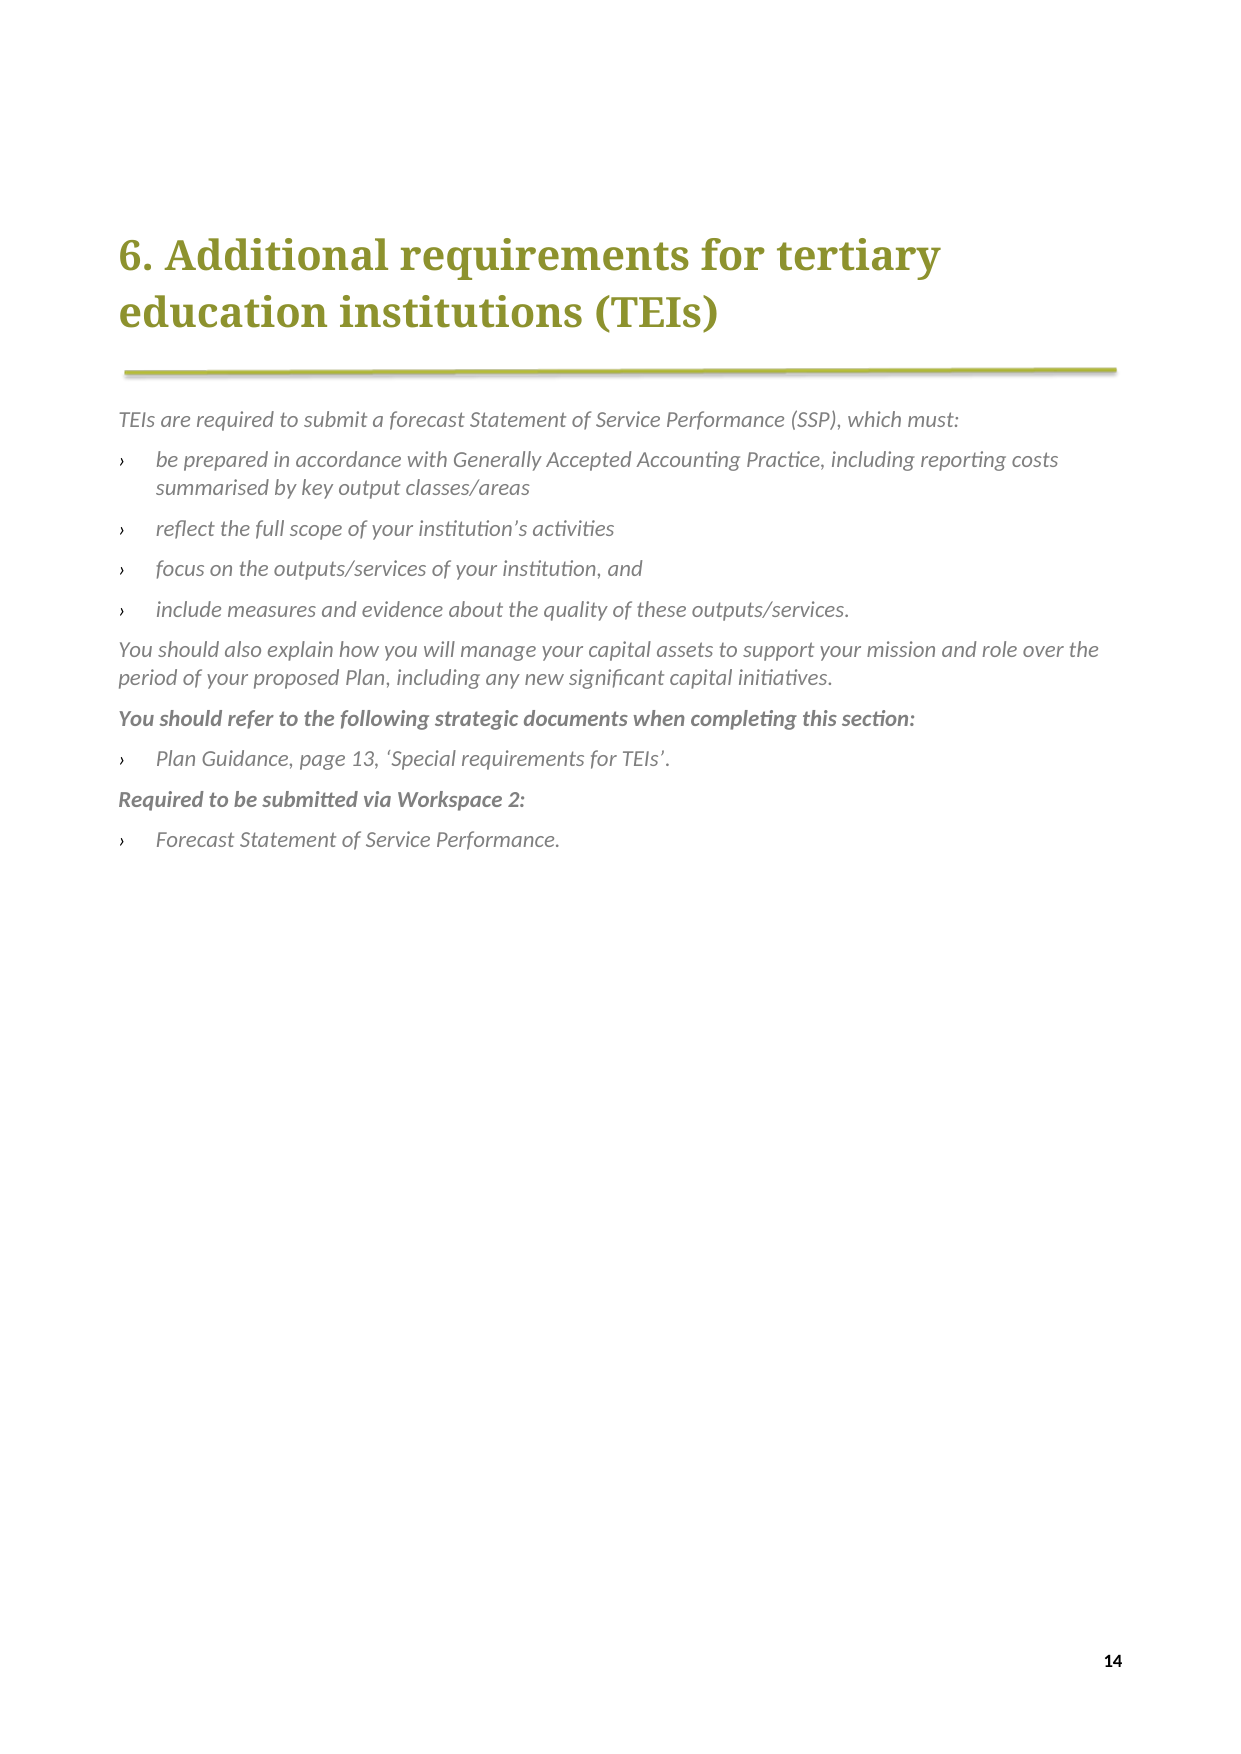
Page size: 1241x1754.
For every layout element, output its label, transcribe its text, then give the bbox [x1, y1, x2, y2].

subtitle 6. Additional requirements for tertiary education institutions (TEIs) [118, 226, 1122, 339]
text reflect the full scope of your institution’s activities [118, 514, 1122, 542]
text Plan Guidance, page 13, ‘Special requirements for TEIs’. [118, 744, 1122, 773]
text Forecast Statement of Service Performance. [118, 826, 1122, 854]
text be prepared in accordance with Generally Accepted Accounting Practice, including reporting costs summarised by key output classes/areas [118, 445, 1122, 501]
list TEIs are required to submit a forecast Statement of Service Performance (SSP), which must: [118, 405, 1122, 433]
text You should refer to the following strategic documents when completing this section: [118, 704, 1122, 732]
text Required to be submitted via Workspace 2: [118, 785, 1122, 813]
text focus on the outputs/services of your institution, and [118, 554, 1122, 582]
text include measures and evidence about the quality of these outputs/services. [118, 595, 1122, 623]
list You should also explain how you will manage your capital assets to support your mission and role over the period of your proposed Plan, including any new significant capital initiatives. [118, 636, 1122, 692]
picture [118, 364, 1123, 384]
